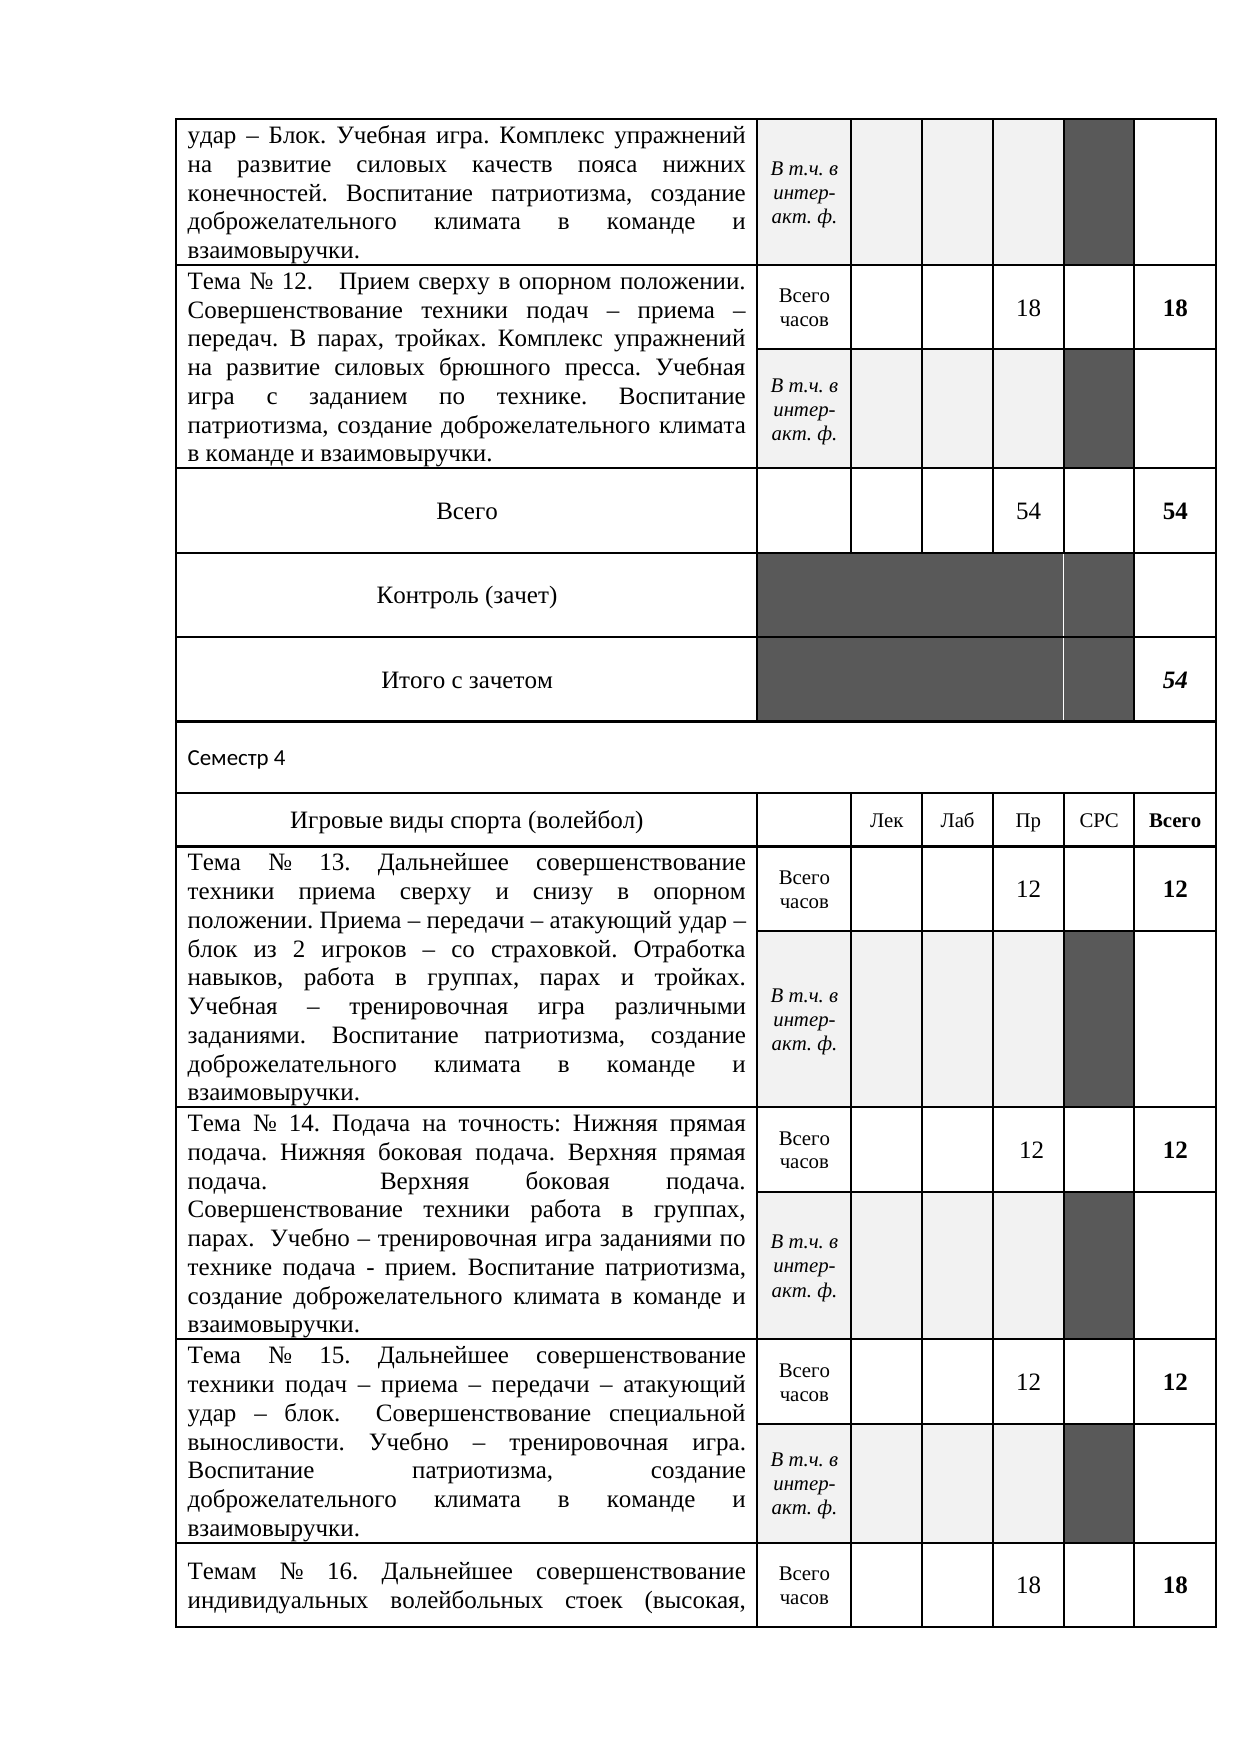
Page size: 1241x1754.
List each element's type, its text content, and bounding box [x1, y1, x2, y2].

table_cell [994, 932, 1063, 1106]
table_cell [1065, 120, 1133, 264]
table_cell 12 [994, 1340, 1063, 1423]
table_cell Всего часов [758, 266, 850, 348]
table_cell Всего [177, 469, 756, 552]
table_cell [1064, 554, 1133, 636]
table_cell [922, 554, 993, 636]
table_cell [852, 848, 921, 930]
table_cell В т.ч. в интер-акт. ф. [758, 120, 850, 264]
table_cell [758, 469, 850, 552]
table_cell В т.ч. в интер-акт. ф. [758, 1425, 850, 1542]
table_cell [1135, 1193, 1215, 1338]
table_cell Семестр 4 [177, 723, 1215, 792]
table_cell Всего [1135, 794, 1215, 845]
table_cell 18 [994, 1544, 1063, 1626]
table_cell Лаб [923, 794, 992, 845]
table_cell 12 [1135, 1340, 1215, 1423]
table_cell [852, 350, 921, 467]
table_cell [923, 469, 992, 552]
table_cell Всего часов [758, 1340, 850, 1423]
table_cell [923, 1544, 992, 1626]
table_cell [923, 1193, 992, 1338]
table_cell [852, 469, 921, 552]
table_cell [851, 638, 922, 720]
table_cell 54 [1135, 469, 1215, 552]
table_cell [922, 638, 993, 720]
table_cell 12 [994, 848, 1063, 930]
table_cell [852, 1544, 921, 1626]
table_cell Итого с зачетом [177, 638, 756, 720]
table_cell Пр [994, 794, 1063, 845]
table_cell 18 [1135, 266, 1215, 348]
table_cell Тема № 14. Подача на точность: Нижняя прямая подача. Нижняя боковая подача. Верхняя прямая подача. Верхняя боковая подача. Совершенствование техники работа в группах, парах. Учебно – тренировочная игра заданиями по технике подача - прием. Воспитание патриотизма, создание доброжелательного климата в команде и взаимовыручки. [177, 1108, 756, 1338]
table_cell [1065, 1425, 1133, 1542]
table_cell [1065, 469, 1133, 552]
table_cell [852, 1340, 921, 1423]
table_cell [852, 1108, 921, 1191]
table_cell [852, 120, 921, 264]
table_cell [1065, 932, 1133, 1106]
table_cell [177, 1544, 756, 1626]
table_cell СРС [1065, 794, 1133, 845]
table_cell [1135, 120, 1215, 264]
table_cell [1135, 350, 1215, 467]
table_cell [923, 848, 992, 930]
table_cell [1065, 848, 1133, 930]
table_cell 18 [994, 266, 1063, 348]
table_cell [994, 350, 1063, 467]
table_cell Тема № 15. Дальнейшее совершенствование техники подач – приема – передачи – атакующий удар – блок. Совершенствование специальной выносливости. Учебно – тренировочная игра. Воспитание патриотизма, создание доброжелательного климата в команде и взаимовыручки. [177, 1340, 756, 1542]
table_cell [758, 794, 850, 845]
table_cell [923, 120, 992, 264]
table_cell [852, 266, 921, 348]
table_cell [852, 1193, 921, 1338]
table_cell [852, 1425, 921, 1542]
table_cell Тема № 13. Дальнейшее совершенствование техники приема сверху и снизу в опорном положении. Приема – передачи – атакующий удар – блок из 2 игроков – со страховкой. Отработка навыков, работа в группах, парах и тройках. Учебная – тренировочная игра различными заданиями. Воспитание патриотизма, создание доброжелательного климата в команде и взаимовыручки. [177, 848, 756, 1106]
table_cell [923, 1108, 992, 1191]
table_cell [1065, 1544, 1133, 1626]
table_cell [805, 554, 922, 636]
table_cell [1065, 350, 1133, 467]
table_cell [758, 638, 851, 720]
table_cell Всего часов [758, 1544, 850, 1626]
table_cell Тема № 12. Прием сверху в опорном положении. Совершенствование техники подач – приема – передач. В парах, тройках. Комплекс упражнений на развитие силовых брюшного пресса. Учебная игра с заданием по технике. Воспитание патриотизма, создание доброжелательного климата в команде и взаимовыручки. [177, 266, 756, 467]
table_cell Игровые виды спорта (волейбол) [177, 794, 756, 845]
table_cell 12 [1135, 848, 1215, 930]
table_cell [758, 554, 805, 636]
table_cell [1135, 554, 1215, 636]
table_cell [1065, 266, 1133, 348]
table_cell [852, 932, 921, 1106]
table_cell [923, 350, 992, 467]
table_cell [1064, 638, 1133, 720]
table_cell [177, 120, 756, 264]
table_cell Контроль (зачет) [177, 554, 756, 636]
table_cell В т.ч. в интер-акт. ф. [758, 1193, 850, 1338]
table_cell [994, 1193, 1063, 1338]
table_cell В т.ч. в интер-акт. ф. [758, 350, 850, 467]
table_cell [923, 1340, 992, 1423]
table_cell [1135, 932, 1215, 1106]
table_cell [994, 1425, 1063, 1542]
table_cell 12 [994, 1108, 1063, 1191]
table_cell Всего часов [758, 848, 850, 930]
table_cell В т.ч. в интер-акт. ф. [758, 932, 850, 1106]
table_cell [993, 638, 1063, 720]
table_cell [923, 266, 992, 348]
table_cell [993, 554, 1063, 636]
table_cell [994, 120, 1063, 264]
table_cell [1065, 1108, 1133, 1191]
table_cell 12 [1135, 1108, 1215, 1191]
table_cell 54 [994, 469, 1063, 552]
table_cell [1135, 1425, 1215, 1542]
table_cell 18 [1135, 1544, 1215, 1626]
table_cell [923, 1425, 992, 1542]
table_cell [1065, 1340, 1133, 1423]
table_cell Лек [852, 794, 921, 845]
table_cell 54 [1135, 638, 1215, 720]
table_cell [923, 932, 992, 1106]
table_cell [1065, 1193, 1133, 1338]
table_cell Всего часов [758, 1108, 850, 1191]
